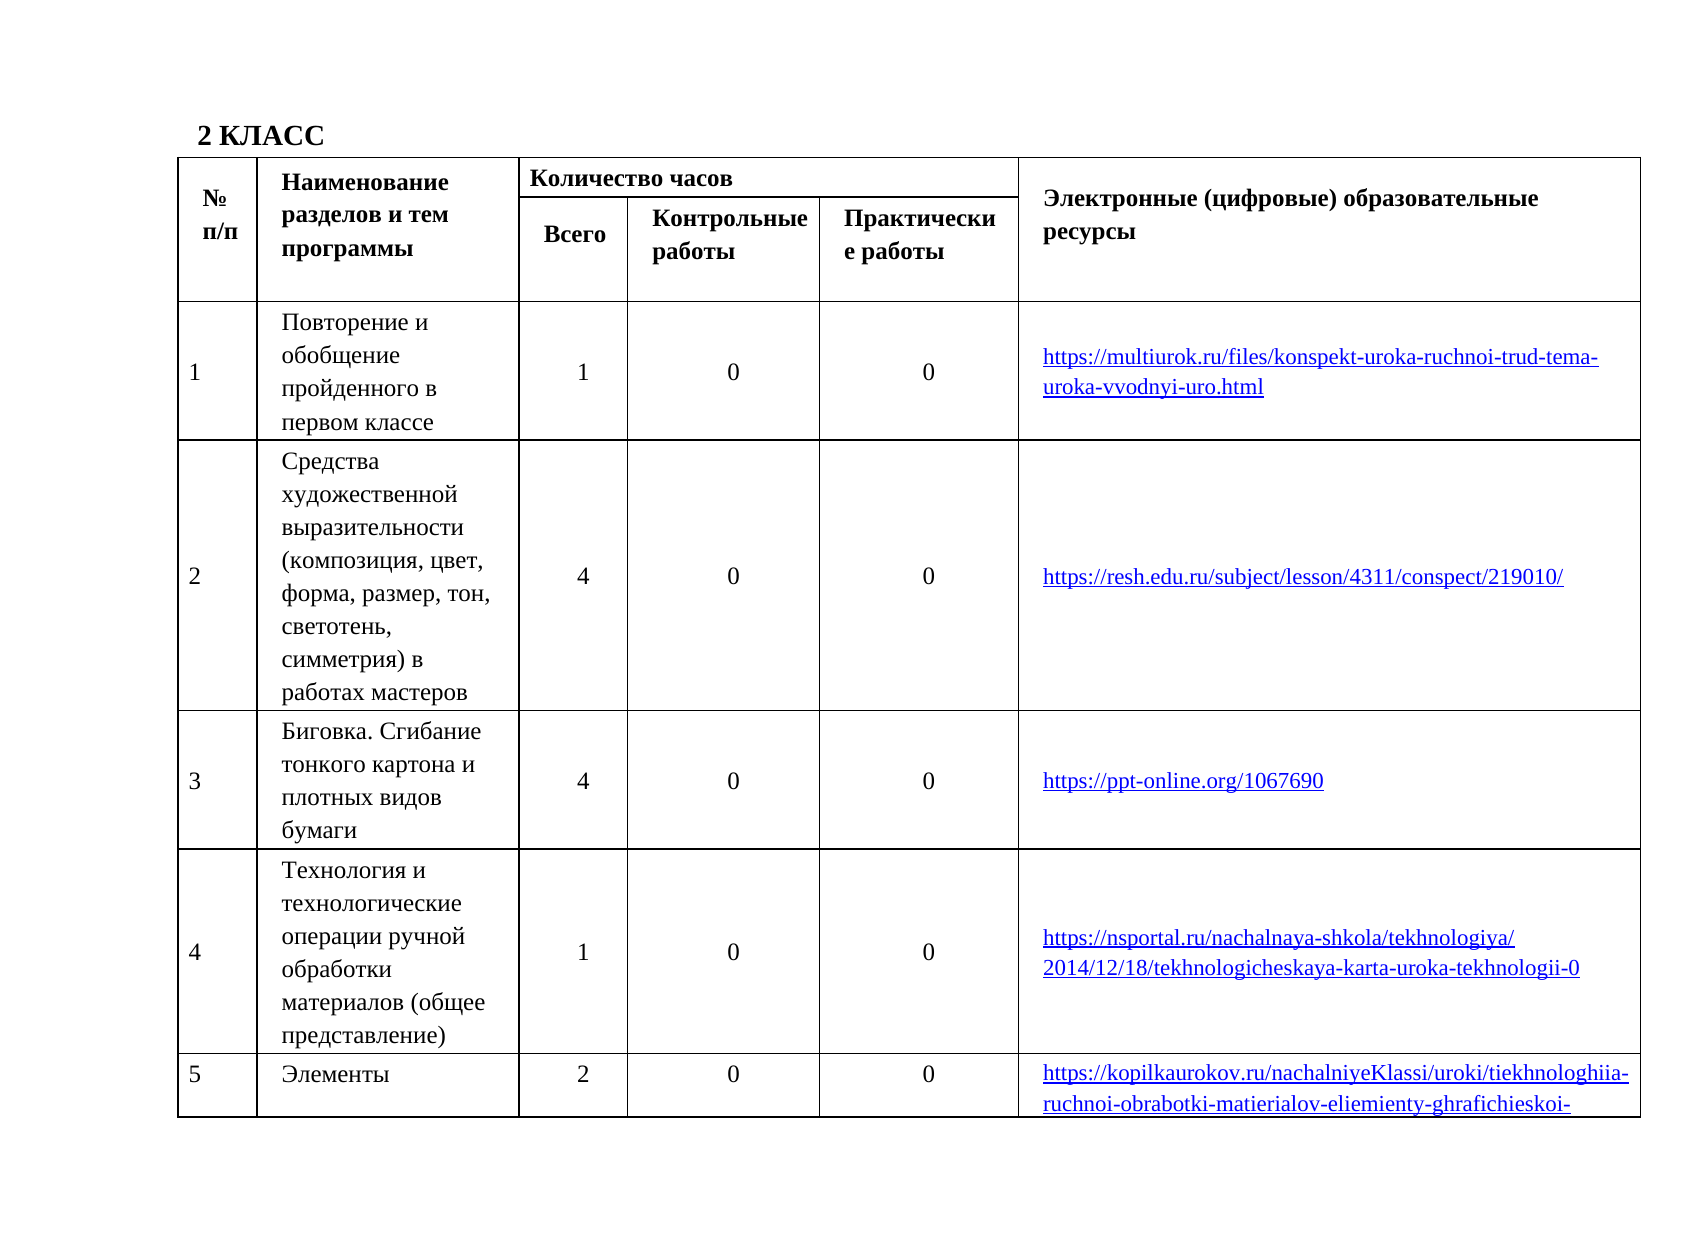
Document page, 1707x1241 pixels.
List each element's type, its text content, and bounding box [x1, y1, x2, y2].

table_cell Средства художественной выразительности (композиция, цвет, форма, размер, тон, светотень, симметрия) в работах мастеров [258, 441, 518, 710]
table_cell 0 [820, 850, 1018, 1053]
table_cell 0 [820, 441, 1018, 710]
table_cell https://nsportal.ru/nachalnaya-shkola/tekhnologiya/2014/12/18/tekhnologicheskaya-karta-uroka-tekhnologii-0 [1019, 850, 1640, 1053]
table_cell Контрольные работы [628, 198, 819, 301]
table_cell 1 [520, 850, 627, 1053]
table_cell 0 [628, 711, 819, 848]
table_cell Практические работы [820, 198, 1018, 301]
table_cell 0 [820, 711, 1018, 848]
table_cell Технология и технологические операции ручной обработки материалов (общее представление) [258, 850, 518, 1053]
table_cell https://ppt-online.org/1067690 [1019, 711, 1640, 848]
table_cell 2 [179, 441, 256, 710]
table_cell 4 [179, 850, 256, 1053]
table_header Электронные (цифровые) образовательные ресурсы [1019, 158, 1640, 301]
table_header № п/п [179, 158, 256, 301]
table_cell 2 [520, 1054, 627, 1116]
table_cell 4 [520, 711, 627, 848]
table_cell 4 [520, 441, 627, 710]
table_cell Повторение и обобщение пройденного в первом классе [258, 302, 518, 439]
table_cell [258, 1054, 518, 1116]
table_header Количество часов [520, 158, 1018, 196]
table_cell https://multiurok.ru/files/konspekt-uroka-ruchnoi-trud-tema-uroka-vvodnyi-uro.html [1019, 302, 1640, 439]
table_cell 0 [628, 1054, 819, 1116]
table_cell 0 [628, 302, 819, 439]
table_cell 1 [179, 302, 256, 439]
table_cell 0 [628, 850, 819, 1053]
table_cell 0 [820, 1054, 1018, 1116]
table_cell 0 [820, 302, 1018, 439]
table_cell 3 [179, 711, 256, 848]
table_cell https://resh.edu.ru/subject/lesson/4311/conspect/219010/ [1019, 441, 1640, 710]
table_cell 0 [628, 441, 819, 710]
table_header Наименование разделов и тем программы [258, 158, 518, 301]
table_cell 5 [179, 1054, 256, 1116]
table_cell Биговка. Сгибание тонкого картона и плотных видов бумаги [258, 711, 518, 848]
table_cell 1 [520, 302, 627, 439]
text 2 КЛАСС [190, 118, 1618, 152]
table_cell Всего [520, 198, 627, 301]
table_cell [1019, 1054, 1640, 1116]
